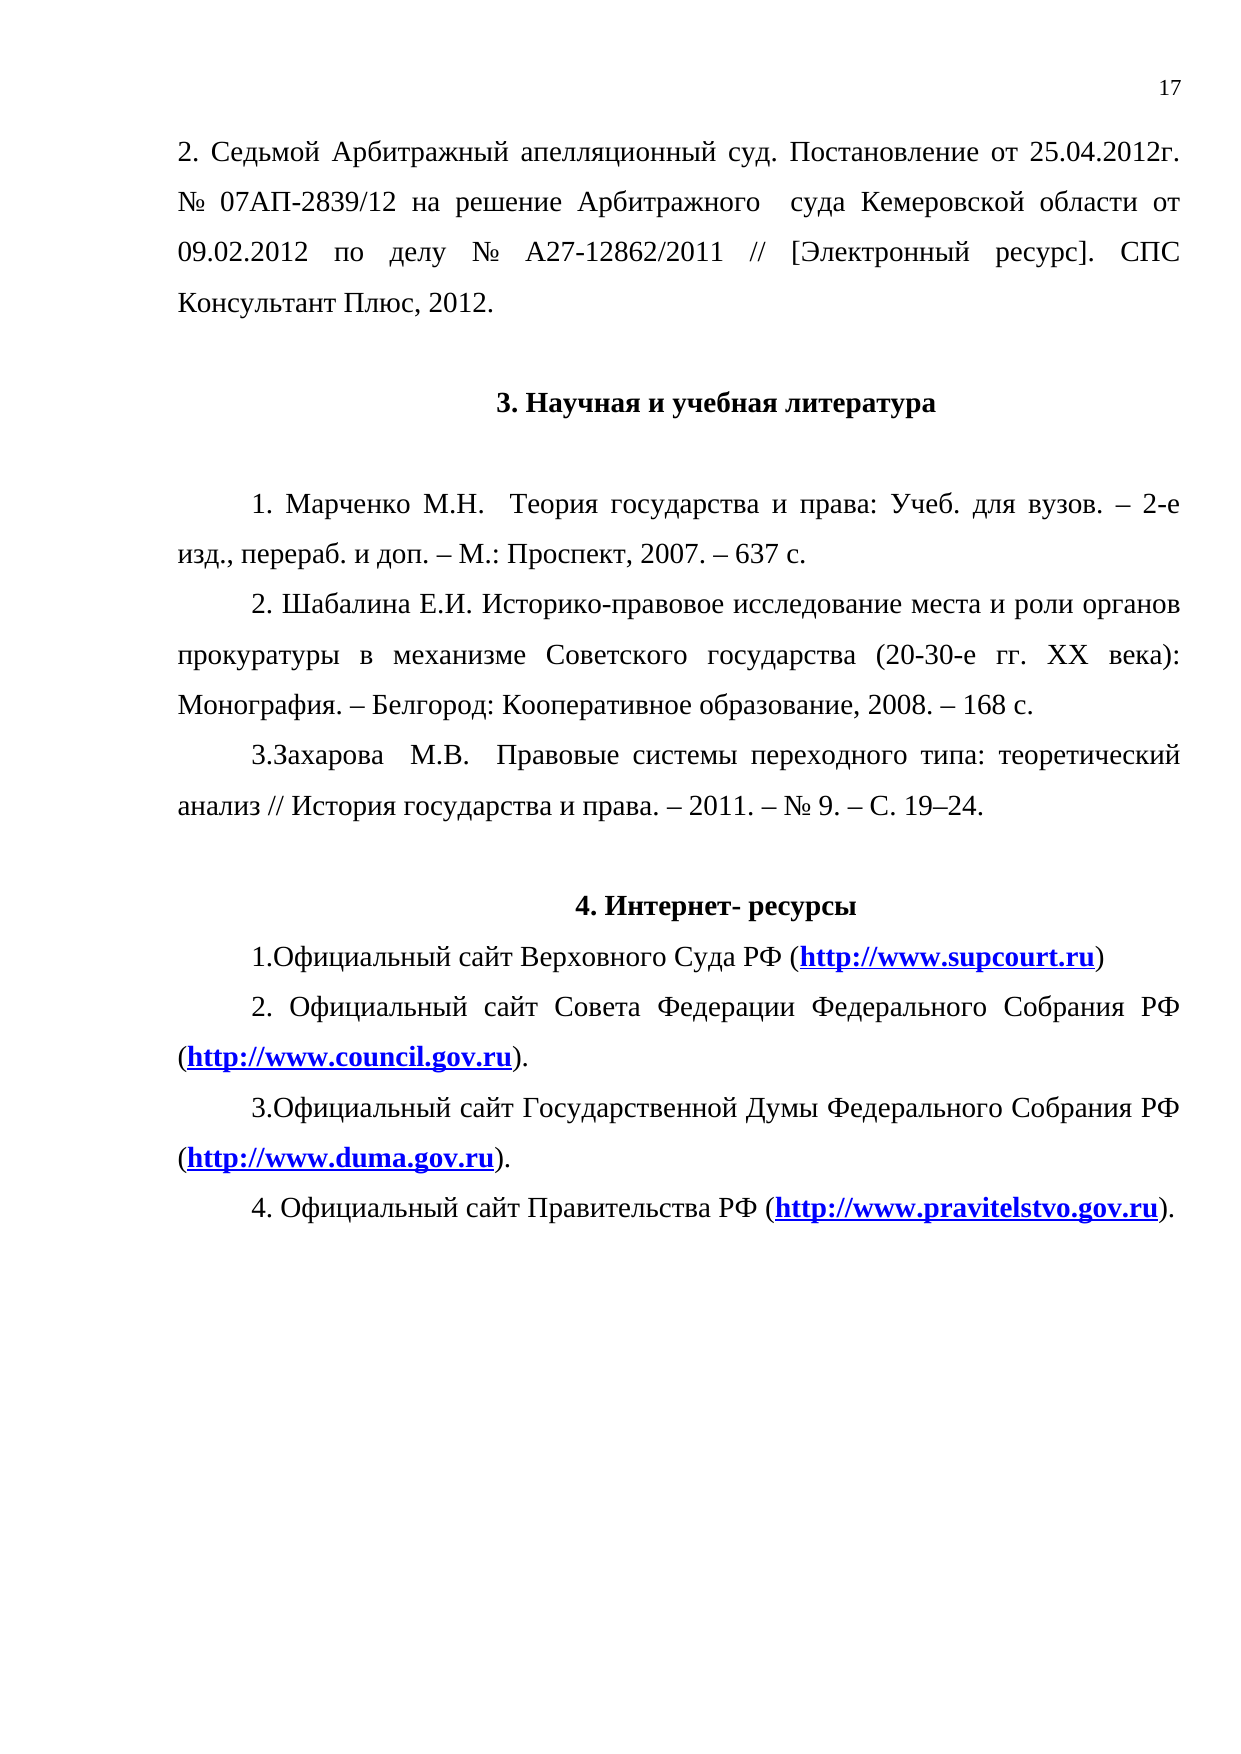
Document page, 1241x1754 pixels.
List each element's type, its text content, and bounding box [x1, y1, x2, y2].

text 2. Шабалина Е.И. Историко-правовое исследование места и роли органов прокуратуры в механизме Советского государства (20-30-е гг. ХХ века): Монография. – Белгород: Кооперативное образование, 2008. – 168 с. [177, 587, 1181, 721]
text 4. Официальный сайт Правительства РФ (http://www.pravitelstvo.gov.ru). [177, 1190, 1181, 1224]
text 4. Интернет- ресурсы [177, 888, 1181, 922]
text 2. Седьмой Арбитражный апелляционный суд. Постановление от 25.04.2012г. № 07АП-2839/12 на решение Арбитражного суда Кемеровской области от 09.02.2012 по делу № А27-12862/2011 // [Электронный ресурс]. СПС Консультант Плюс, 2012. [177, 134, 1181, 318]
text 3.Захарова М.В. Правовые системы переходного типа: теоретический анализ // История государства и права. – 2011. – № 9. – С. 19–24. [177, 737, 1181, 821]
text 1. Марченко М.Н. Теория государства и права: Учеб. для вузов. – 2-е изд., перераб. и доп. – М.: Проспект, 2007. – 637 с. [177, 486, 1181, 570]
text 3.Официальный сайт Государственной Думы Федерального Собрания РФ (http://www.duma.gov.ru). [177, 1090, 1181, 1173]
text 2. Официальный сайт Совета Федерации Федерального Собрания РФ (http://www.council.gov.ru). [177, 989, 1181, 1073]
text 3. Научная и учебная литература [177, 385, 1181, 419]
text 1.Официальный сайт Верховного Суда РФ (http://www.supcourt.ru) [177, 939, 1181, 972]
